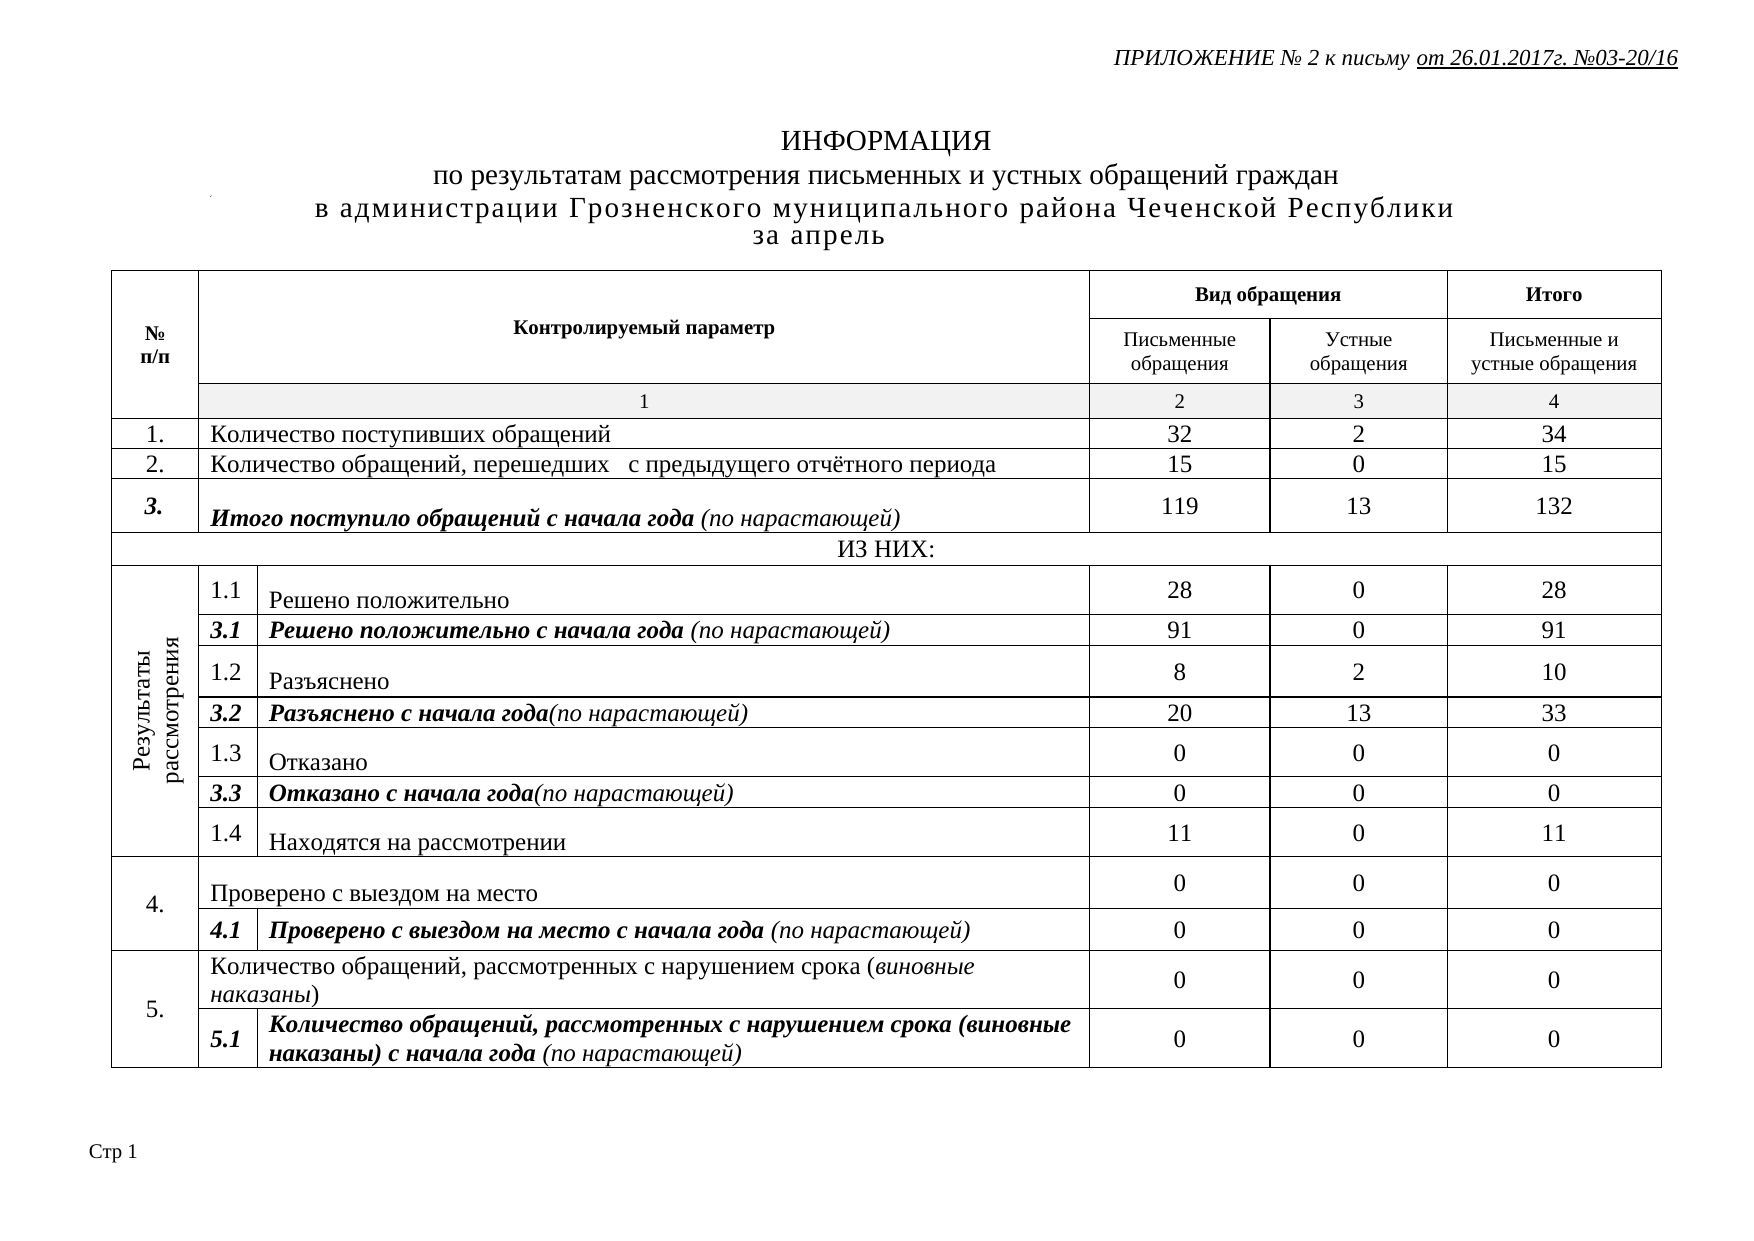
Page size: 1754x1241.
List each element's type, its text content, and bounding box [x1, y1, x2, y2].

table_cell 4. [112, 857, 198, 950]
table_cell 10 [1448, 646, 1661, 696]
table_cell 1.3 [199, 728, 257, 776]
table_cell 91 [1090, 615, 1269, 644]
table_cell 0 [1271, 1009, 1447, 1067]
text за апрель [252, 224, 1683, 249]
table_cell Разъяснено с начала года(по нарастающей) [258, 698, 1089, 727]
table_cell 0 [1448, 857, 1661, 908]
table_cell 4 [1448, 384, 1661, 418]
table_cell 4.1 [199, 909, 257, 950]
table_cell 0 [1271, 909, 1447, 950]
table_cell 1. [112, 419, 198, 448]
table_cell 0 [1448, 728, 1661, 776]
table_cell 1 [199, 384, 1089, 418]
table_cell 8 [1090, 646, 1269, 696]
table_cell 119 [1090, 479, 1269, 532]
table_cell 34 [1448, 419, 1661, 448]
table_cell 0 [1448, 951, 1661, 1008]
table_cell 11 [1090, 808, 1269, 856]
table_cell 33 [1448, 698, 1661, 727]
table_cell 0 [1090, 909, 1269, 950]
table_cell Находятся на рассмотрении [258, 808, 1089, 856]
table_cell 0 [1271, 728, 1447, 776]
table_cell 20 [1090, 698, 1269, 727]
table_cell 91 [1448, 615, 1661, 644]
text в администрации Грозненского муниципального района Чеченской Республики [89, 191, 1683, 224]
table_cell 1.2 [199, 646, 257, 696]
table_header Итого [1448, 271, 1661, 318]
table_cell Устные обращения [1271, 319, 1447, 383]
table_cell 11 [1448, 808, 1661, 856]
table_cell 0 [1271, 808, 1447, 856]
table_cell 3.3 [199, 777, 257, 807]
table_header № п/п [112, 271, 198, 418]
table_cell 0 [1090, 857, 1269, 908]
table_cell 5. [112, 951, 198, 1067]
table_cell Количество поступивших обращений [199, 419, 1089, 448]
text по результатам рассмотрения письменных и устных обращений граждан [89, 157, 1683, 191]
table_cell Решено положительно [258, 566, 1089, 613]
table_cell 0 [1271, 615, 1447, 644]
table_cell 5.1 [199, 1009, 257, 1067]
table_cell 0 [1090, 951, 1269, 1008]
table_cell Итого поступило обращений с начала года (по нарастающей) [199, 479, 1089, 532]
text ИНФОРМАЦИЯ [89, 123, 1683, 157]
table_cell 1.1 [199, 566, 257, 613]
table_cell 0 [1090, 1009, 1269, 1067]
table_cell 0 [1271, 566, 1447, 613]
table_cell Количество обращений, перешедших с предыдущего отчётного периода [199, 449, 1089, 478]
table_cell 3.2 [199, 698, 257, 727]
table_cell Письменные обращения [1090, 319, 1269, 383]
table_cell 0 [1448, 909, 1661, 950]
table_cell 28 [1448, 566, 1661, 613]
table_cell 132 [1448, 479, 1661, 532]
table_cell 15 [1448, 449, 1661, 478]
table_cell 28 [1090, 566, 1269, 613]
table_cell 32 [1090, 419, 1269, 448]
table_header Вид обращения [1090, 271, 1447, 318]
table_cell 2 [1090, 384, 1269, 418]
table_cell Количество обращений, рассмотренных с нарушением срока (виновные наказаны) с начала года (по нарастающей) [258, 1009, 1089, 1067]
table_cell 15 [1090, 449, 1269, 478]
table_cell Количество обращений, рассмотренных с нарушением срока (виновные наказаны) [199, 951, 1089, 1008]
table_cell Проверено с выездом на место [199, 857, 1089, 908]
table_cell Решено положительно с начала года (по нарастающей) [258, 615, 1089, 644]
table_cell Отказано с начала года(по нарастающей) [258, 777, 1089, 807]
table_header Контролируемый параметр [199, 271, 1089, 383]
table_cell 0 [1090, 777, 1269, 807]
table_cell 1.4 [199, 808, 257, 856]
table_cell 2 [1271, 646, 1447, 696]
table_cell Письменные и устные обращения [1448, 319, 1661, 383]
table_cell 0 [1271, 951, 1447, 1008]
table_cell Результаты рассмотрения [112, 566, 198, 856]
table_cell 3.1 [199, 615, 257, 644]
table_cell 0 [1090, 728, 1269, 776]
table_cell 3. [112, 479, 198, 532]
table_cell 0 [1271, 857, 1447, 908]
table_cell 0 [1271, 449, 1447, 478]
table_cell 0 [1448, 777, 1661, 807]
table_cell 3 [1271, 384, 1447, 418]
table_cell Проверено с выездом на место с начала года (по нарастающей) [258, 909, 1089, 950]
table_cell 2. [112, 449, 198, 478]
table_cell 2 [1271, 419, 1447, 448]
table_cell ИЗ НИХ: [112, 533, 1661, 564]
table_cell Разъяснено [258, 646, 1089, 696]
table_cell 13 [1271, 479, 1447, 532]
table_cell 0 [1271, 777, 1447, 807]
table_cell 13 [1271, 698, 1447, 727]
table_cell Отказано [258, 728, 1089, 776]
table_cell 0 [1448, 1009, 1661, 1067]
